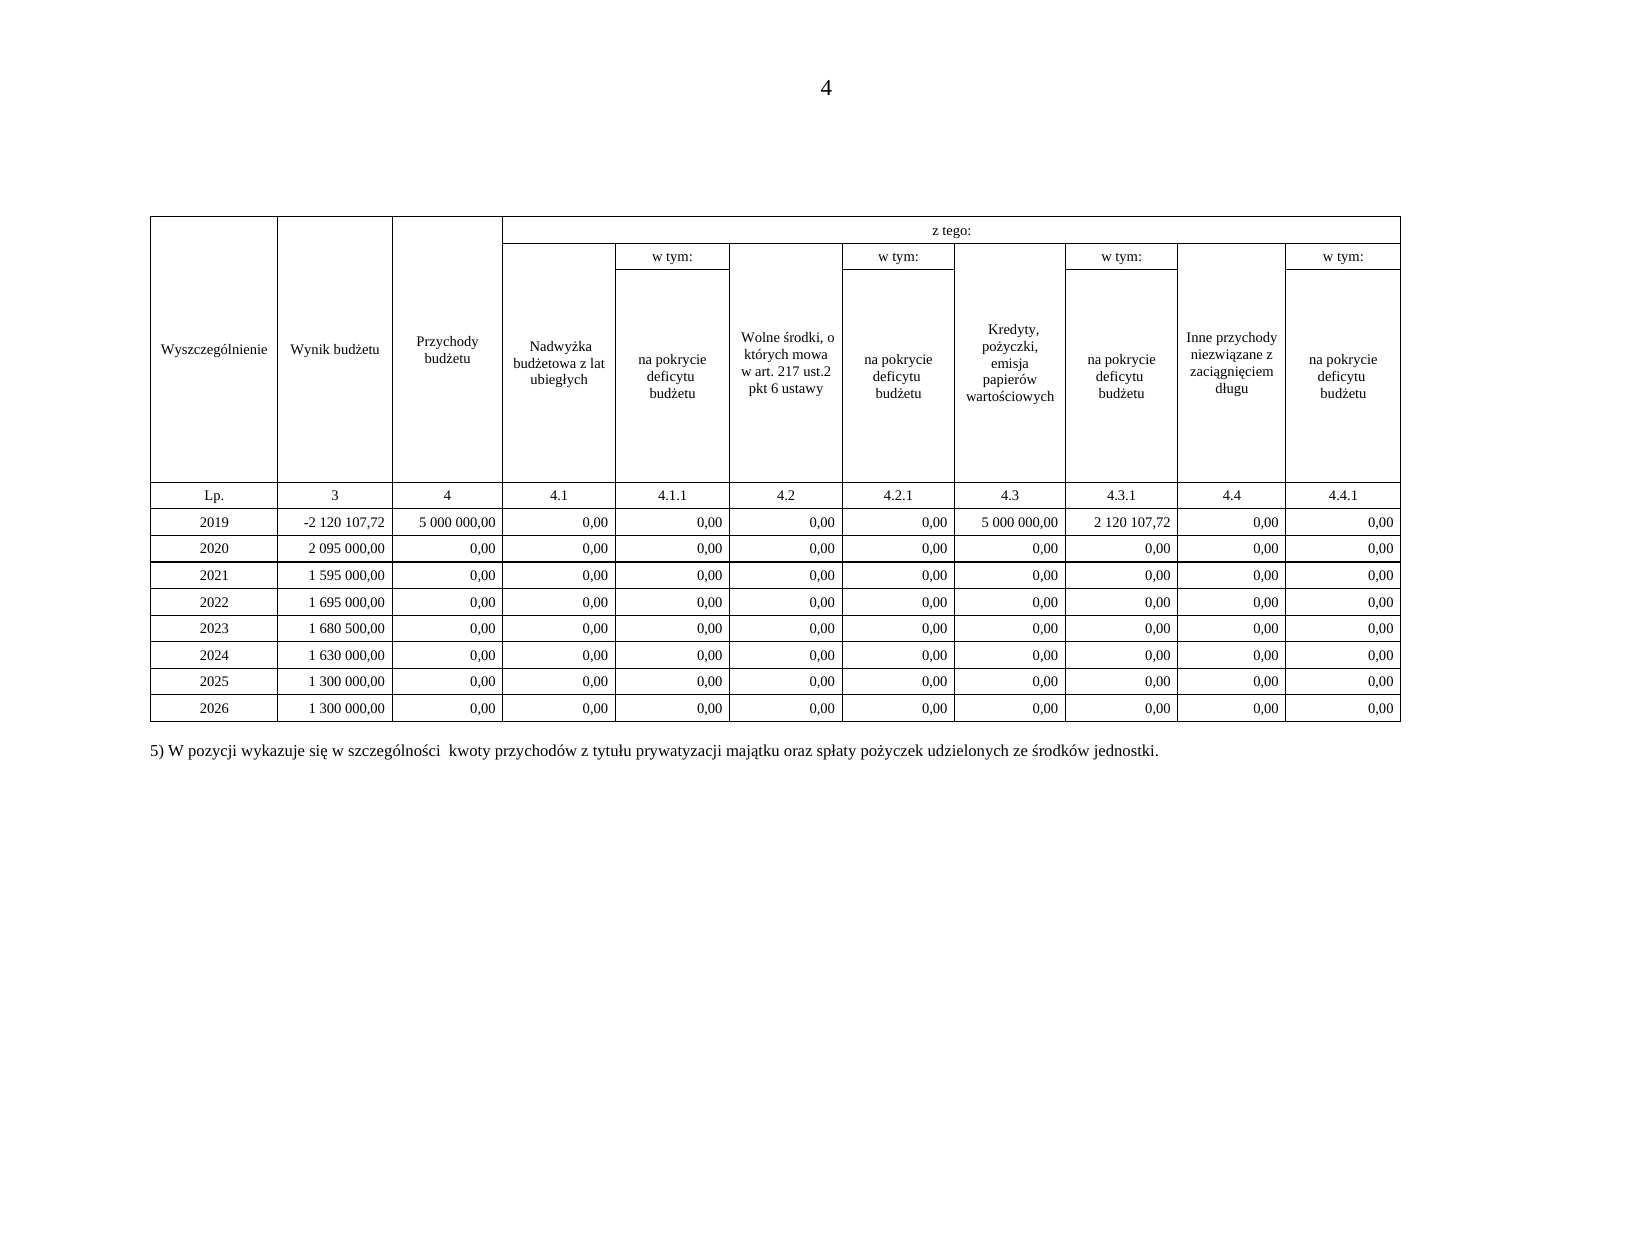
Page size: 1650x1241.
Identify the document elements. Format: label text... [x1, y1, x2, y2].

table_cell 0,00 [730, 616, 842, 641]
table_cell w tym: [616, 244, 729, 269]
table_header Przychody budżetu [393, 217, 502, 482]
table_cell 5 000 000,00 [955, 509, 1065, 535]
table_cell 0,00 [1178, 642, 1285, 668]
table_cell 0,00 [843, 589, 954, 614]
table_cell 0,00 [955, 536, 1065, 561]
table_cell 0,00 [503, 589, 615, 614]
table_cell 0,00 [730, 536, 842, 561]
table_cell 1 630 000,00 [278, 642, 392, 668]
table_cell 4.3 [955, 483, 1065, 508]
table_cell 0,00 [843, 563, 954, 588]
table_cell 0,00 [1066, 563, 1177, 588]
table_cell 0,00 [503, 509, 615, 535]
table_cell 0,00 [393, 589, 502, 614]
table_cell na pokrycie deficytu budżetu [843, 270, 954, 482]
table_cell 1 300 000,00 [278, 695, 392, 721]
table_cell 0,00 [843, 509, 954, 535]
table_cell 2019 [151, 509, 277, 535]
table_cell 2024 [151, 642, 277, 668]
table_cell 0,00 [730, 509, 842, 535]
table_cell 0,00 [1066, 669, 1177, 694]
table_cell 0,00 [1286, 616, 1400, 641]
table_cell 0,00 [955, 563, 1065, 588]
table_cell 0,00 [730, 589, 842, 614]
table_cell 0,00 [843, 669, 954, 694]
table_cell 4.2 [730, 483, 842, 508]
table_cell 4.4 [1178, 483, 1285, 508]
table_cell 0,00 [1066, 616, 1177, 641]
table_cell 0,00 [1286, 589, 1400, 614]
table_cell 0,00 [955, 695, 1065, 721]
table_cell 0,00 [616, 669, 729, 694]
table_cell 0,00 [1286, 642, 1400, 668]
table_cell 0,00 [616, 563, 729, 588]
table_cell 1 680 500,00 [278, 616, 392, 641]
table_cell 0,00 [616, 616, 729, 641]
table_cell 4.4.1 [1286, 483, 1400, 508]
table_cell 0,00 [393, 695, 502, 721]
table_cell Kredyty, pożyczki, emisja papierów wartościowych [955, 244, 1065, 482]
table_cell 0,00 [1178, 589, 1285, 614]
table_cell 2022 [151, 589, 277, 614]
table_header Wyszczególnienie [151, 217, 277, 482]
table_cell 4 [393, 483, 502, 508]
table_cell 2023 [151, 616, 277, 641]
table_cell Nadwyżka budżetowa z lat ubiegłych [503, 244, 615, 482]
table_cell 0,00 [1286, 536, 1400, 561]
table_cell 0,00 [955, 589, 1065, 614]
table_cell 0,00 [730, 563, 842, 588]
table_cell 0,00 [503, 642, 615, 668]
table_cell 4.1 [503, 483, 615, 508]
table_cell 2 120 107,72 [1066, 509, 1177, 535]
table_cell 0,00 [730, 695, 842, 721]
table_cell Inne przychody niezwiązane z zaciągnięciem długu [1178, 244, 1285, 482]
table_cell 2020 [151, 536, 277, 561]
table_cell 0,00 [1178, 695, 1285, 721]
table_cell 0,00 [503, 695, 615, 721]
table_cell 0,00 [1178, 616, 1285, 641]
table_cell 2 095 000,00 [278, 536, 392, 561]
table_cell 0,00 [730, 642, 842, 668]
table_cell 0,00 [503, 536, 615, 561]
text 5) W pozycji wykazuje się w szczególności kwoty przychodów z tytułu prywatyzacji majątku oraz spłaty pożyczek udzielonych ze środków jednostki. [150, 741, 1502, 760]
table_cell 4.2.1 [843, 483, 954, 508]
table_cell 0,00 [503, 616, 615, 641]
table_cell 0,00 [1178, 509, 1285, 535]
table_cell 0,00 [843, 616, 954, 641]
table_cell 0,00 [393, 616, 502, 641]
table_cell 0,00 [1066, 536, 1177, 561]
table_header Wynik budżetu [278, 217, 392, 482]
table_cell 0,00 [503, 669, 615, 694]
table_cell 0,00 [955, 616, 1065, 641]
table_cell 0,00 [393, 669, 502, 694]
table_cell 2026 [151, 695, 277, 721]
table_cell 0,00 [843, 642, 954, 668]
table_cell 0,00 [1286, 695, 1400, 721]
table_cell 0,00 [616, 589, 729, 614]
table_cell w tym: [1286, 244, 1400, 269]
table_cell 1 595 000,00 [278, 563, 392, 588]
table_cell 0,00 [730, 669, 842, 694]
table_cell w tym: [843, 244, 954, 269]
table_cell 0,00 [1066, 642, 1177, 668]
table_cell Wolne środki, o których mowa w art. 217 ust.2 pkt 6 ustawy [730, 244, 842, 482]
table_cell 0,00 [1286, 669, 1400, 694]
table_cell 4.1.1 [616, 483, 729, 508]
table_cell 0,00 [393, 563, 502, 588]
table_cell 0,00 [1286, 563, 1400, 588]
table_cell 0,00 [616, 536, 729, 561]
table_cell 0,00 [616, 509, 729, 535]
table_cell 3 [278, 483, 392, 508]
table_cell 2025 [151, 669, 277, 694]
table_cell 0,00 [955, 642, 1065, 668]
table_cell 5 000 000,00 [393, 509, 502, 535]
table_cell 0,00 [616, 695, 729, 721]
table_cell 0,00 [1066, 589, 1177, 614]
table_cell na pokrycie deficytu budżetu [616, 270, 729, 482]
table_cell w tym: [1066, 244, 1177, 269]
table_cell 0,00 [843, 536, 954, 561]
table_cell 1 300 000,00 [278, 669, 392, 694]
table_cell 0,00 [393, 536, 502, 561]
table_cell 0,00 [1286, 509, 1400, 535]
table_cell na pokrycie deficytu budżetu [1066, 270, 1177, 482]
table_cell 0,00 [393, 642, 502, 668]
table_cell 0,00 [1066, 695, 1177, 721]
table_cell 1 695 000,00 [278, 589, 392, 614]
table_cell -2 120 107,72 [278, 509, 392, 535]
table_cell na pokrycie deficytu budżetu [1286, 270, 1400, 482]
table_cell 0,00 [843, 695, 954, 721]
table_cell 0,00 [503, 563, 615, 588]
table_cell 0,00 [616, 642, 729, 668]
table_header z tego: [503, 217, 1400, 243]
table_cell Lp. [151, 483, 277, 508]
table_cell 0,00 [1178, 669, 1285, 694]
table_cell 2021 [151, 563, 277, 588]
table_cell 0,00 [1178, 563, 1285, 588]
table_cell 0,00 [955, 669, 1065, 694]
table_cell 4.3.1 [1066, 483, 1177, 508]
table_cell 0,00 [1178, 536, 1285, 561]
